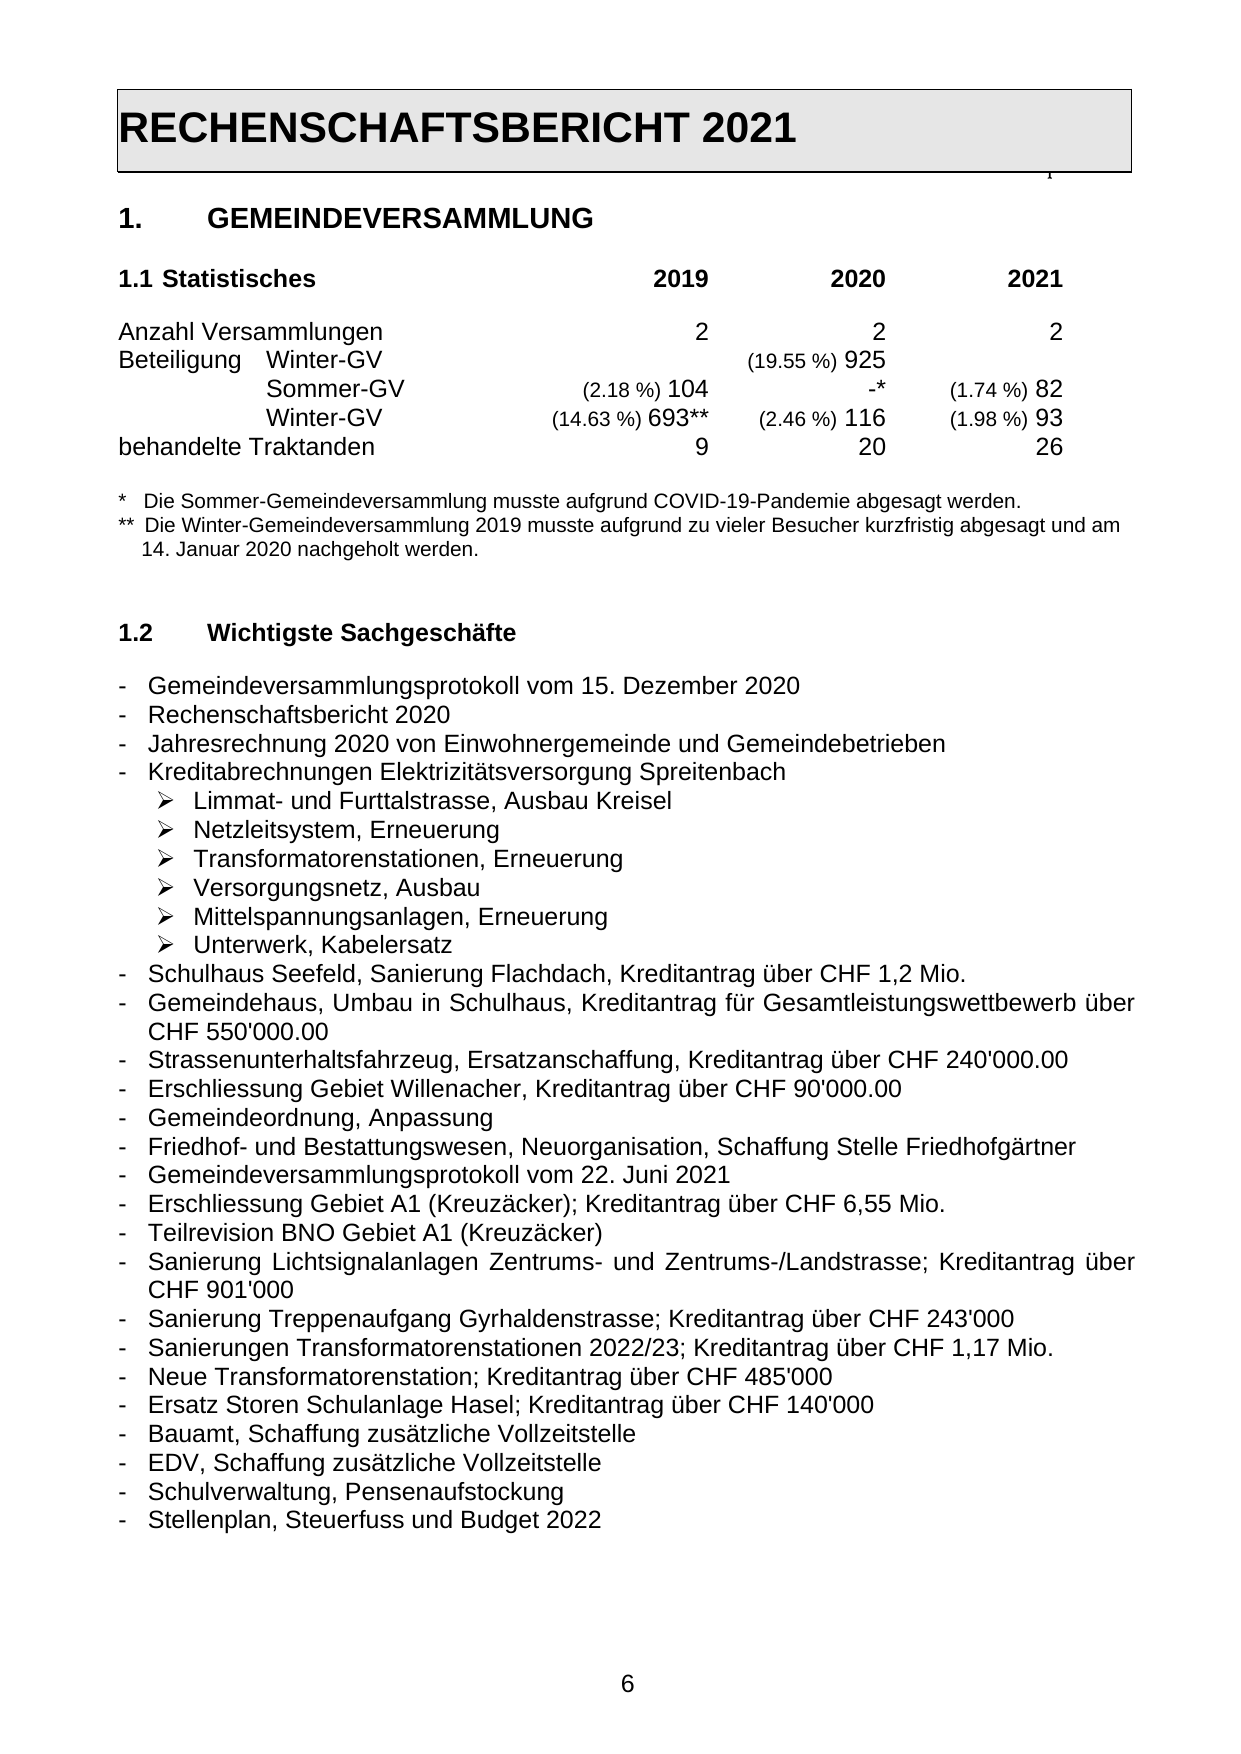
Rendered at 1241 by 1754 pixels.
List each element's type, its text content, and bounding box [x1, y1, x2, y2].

list EDV, Schaffung zusätzliche Vollzeitstelle [118, 1448, 1137, 1477]
list Gemeindehaus, Umbau in Schulhaus, Kreditantrag für Gesamtleistungswettbewerb über CHF 550'000.00 [118, 988, 1137, 1046]
list Erschliessung Gebiet Willenacher, Kreditantrag über CHF 90'000.00 [118, 1074, 1137, 1103]
list Netzleitsystem, Erneuerung [156, 815, 1137, 844]
list Erschliessung Gebiet A1 (Kreuzäcker); Kreditantrag über CHF 6,55 Mio. [118, 1189, 1137, 1218]
text 1.2 Wichtigste Sachgeschäfte [118, 618, 1137, 647]
text ** Die Winter-Gemeindeversammlung 2019 musste aufgrund zu vieler Besucher kurzfristig abgesagt und am 14. Januar 2020 nachgeholt werden. [118, 513, 1137, 561]
list Strassenunterhaltsfahrzeug, Ersatzanschaffung, Kreditantrag über CHF 240'000.00 [118, 1046, 1137, 1074]
list Sanierungen Transformatorenstationen 2022/23; Kreditantrag über CHF 1,17 Mio. [118, 1333, 1137, 1362]
list Ersatz Storen Schulanlage Hasel; Kreditantrag über CHF 140'000 [118, 1391, 1137, 1419]
text Beteiligung Winter-GV (19.55 %) 925 [118, 345, 1137, 374]
list Unterwerk, Kabelersatz [156, 930, 1137, 959]
list Versorgungsnetz, Ausbau [156, 873, 1137, 902]
text Winter-GV (14.63 %) 693** (2.46 %) 116 (1.98 %) 93 [118, 403, 1137, 432]
list Stellenplan, Steuerfuss und Budget 2022 [118, 1506, 1137, 1534]
list Friedhof- und Bestattungswesen, Neuorganisation, Schaffung Stelle Friedhofgärtner [118, 1132, 1137, 1161]
text Anzahl Versammlungen 2 2 2 [118, 317, 1137, 345]
list Bauamt, Schaffung zusätzliche Vollzeitstelle [118, 1419, 1137, 1448]
text Sommer-GV (2.18 %) 104 -* (1.74 %) 82 [118, 374, 1137, 403]
list Schulhaus Seefeld, Sanierung Flachdach, Kreditantrag über CHF 1,2 Mio. [118, 959, 1137, 988]
list Mittelspannungsanlagen, Erneuerung [156, 902, 1137, 930]
list Rechenschaftsbericht 2020 [118, 700, 1137, 729]
list Neue Transformatorenstation; Kreditantrag über CHF 485'000 [118, 1362, 1137, 1391]
list Limmat- und Furttalstrasse, Ausbau Kreisel [156, 786, 1137, 815]
list Gemeindeordnung, Anpassung [118, 1103, 1137, 1132]
list Teilrevision BNO Gebiet A1 (Kreuzäcker) [118, 1218, 1137, 1247]
text behandelte Traktanden 9 20 26 [118, 432, 1137, 460]
list Sanierung Treppenaufgang Gyrhaldenstrasse; Kreditantrag über CHF 243'000 [118, 1304, 1137, 1333]
list Jahresrechnung 2020 von Einwohnergemeinde und Gemeindebetrieben [118, 729, 1137, 757]
text 1. Gemeindeversammlung [118, 202, 1137, 235]
list Kreditabrechnungen Elektrizitätsversorgung Spreitenbach [118, 757, 1137, 786]
list Transformatorenstationen, Erneuerung [156, 844, 1137, 873]
list Schulverwaltung, Pensenaufstockung [118, 1477, 1137, 1506]
list Statistisches 2019 2020 2021 [118, 264, 1137, 293]
list Sanierung Lichtsignalanlagen Zentrums- und Zentrums-/Landstrasse; Kreditantrag über CHF 901'000 [118, 1247, 1137, 1304]
list Gemeindeversammlungsprotokoll vom 15. Dezember 2020 [118, 671, 1137, 700]
list Gemeindeversammlungsprotokoll vom 22. Juni 2021 [118, 1161, 1137, 1189]
text * Die Sommer-Gemeindeversammlung musste aufgrund COVID-19-Pandemie abgesagt werden. [118, 489, 1137, 513]
